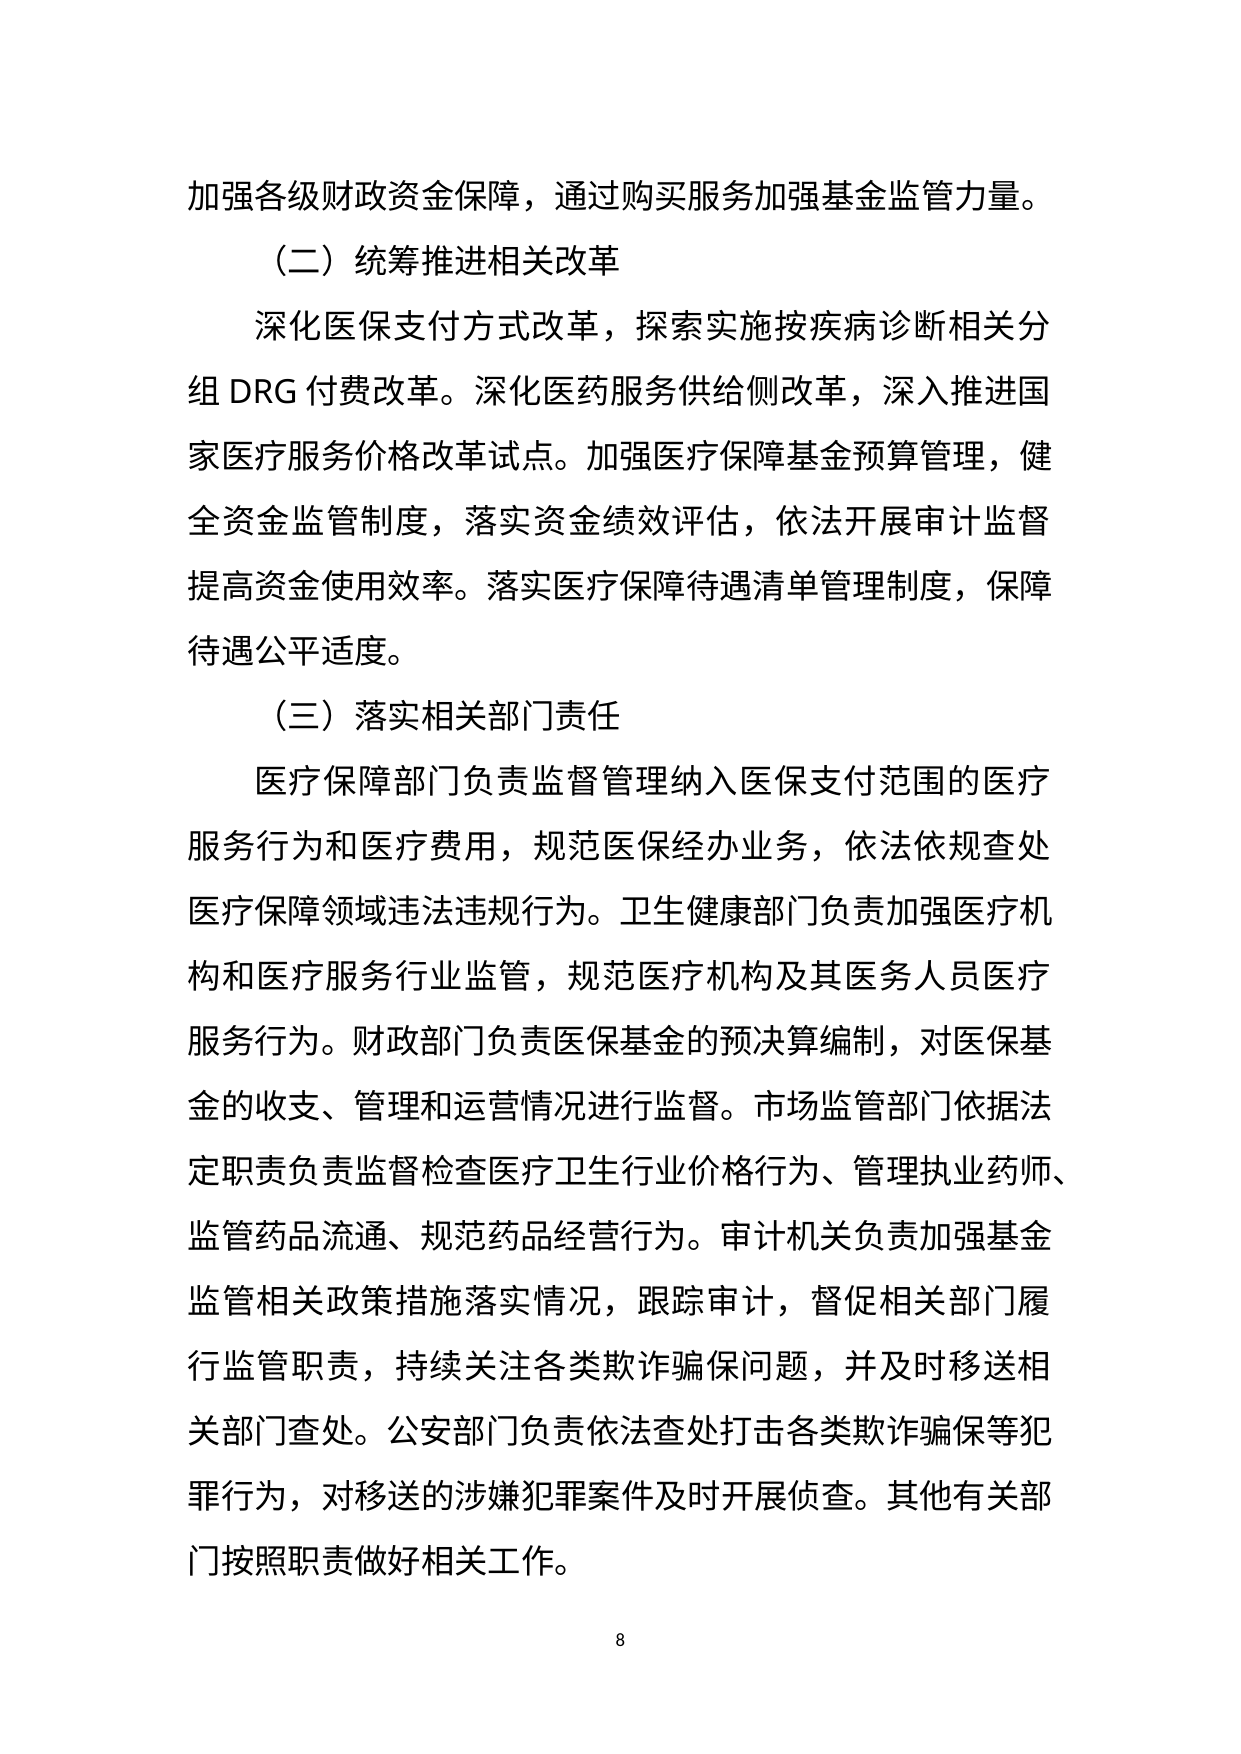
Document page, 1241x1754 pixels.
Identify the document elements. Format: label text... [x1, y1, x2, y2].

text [187, 1137, 1053, 1592]
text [187, 162, 1053, 617]
text （三）落实相关部门责任 [187, 1072, 1053, 1137]
text （二）统筹推进相关改革 [187, 617, 1053, 682]
text 深化医保支付方式改革，探索实施按疾病诊断相关分组DRG付费改革。深化医药服务供给侧改革，深入推进国家医疗服务价格改革试点。加强医疗保障基金预算管理，健全资金监管制度，落实资金绩效评估，依法开展审计监督，提高资金使用效率。落实医疗保障待遇清单管理制度，保障待遇公平适度。 [187, 682, 1053, 1072]
